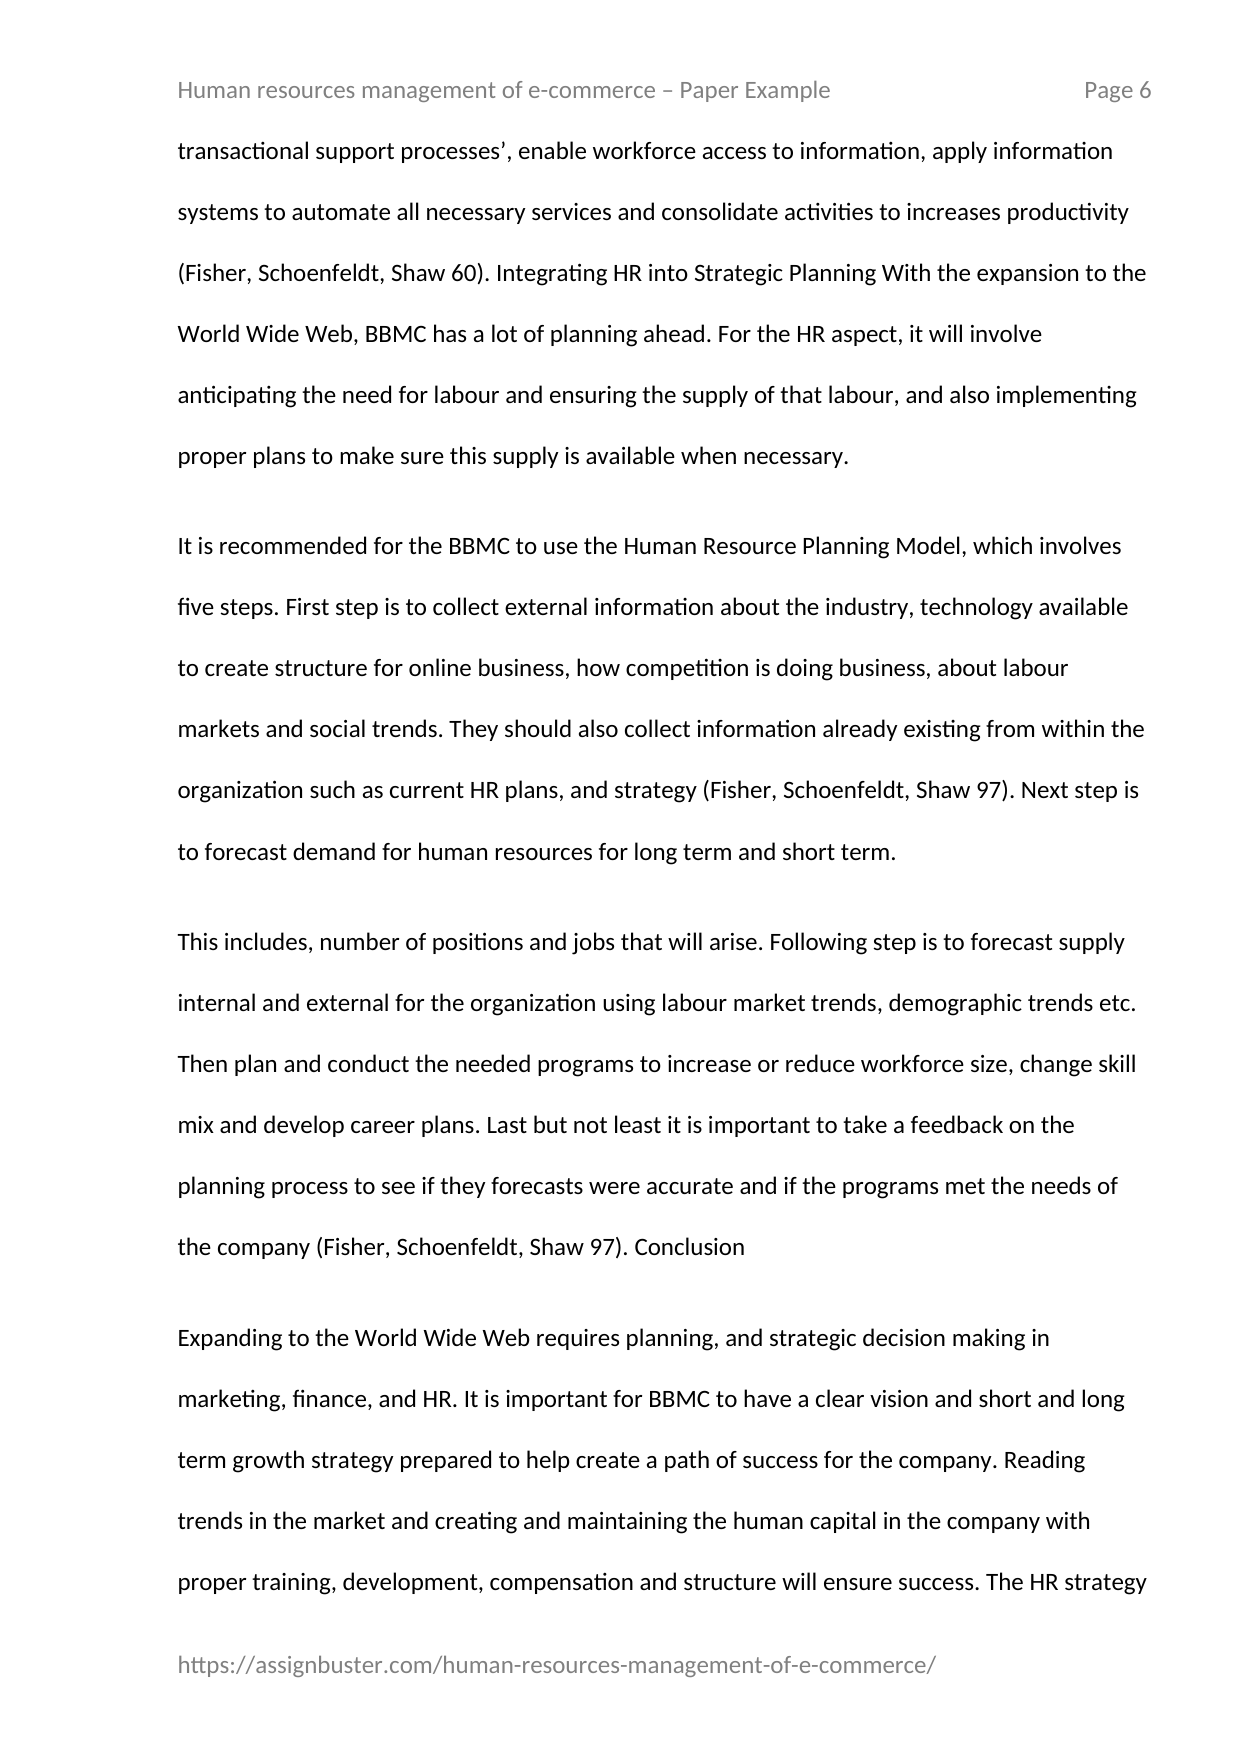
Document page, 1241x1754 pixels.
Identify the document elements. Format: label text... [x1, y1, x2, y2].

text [177, 1322, 1152, 1597]
text It is recommended for the BBMC to use the Human Resource Planning Model, which involves five steps. First step is to collect external information about the industry, technology available to create structure for online business, how competition is doing business, about labour markets and social trends. They should also collect information already existing from within the organization such as current HR plans, and strategy (Fisher, Schoenfeldt, Shaw 97). Next step is to forecast demand for human resources for long term and short term. [177, 531, 1152, 866]
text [177, 135, 1152, 471]
text This includes, number of positions and jobs that will arise. Following step is to forecast supply internal and external for the organization using labour market trends, demographic trends etc. Then plan and conduct the needed programs to increase or reduce workforce size, change skill mix and develop career plans. Last but not least it is important to take a feedback on the planning process to see if they forecasts were accurate and if the programs met the needs of the company (Fisher, Schoenfeldt, Shaw 97). Conclusion [177, 926, 1152, 1262]
